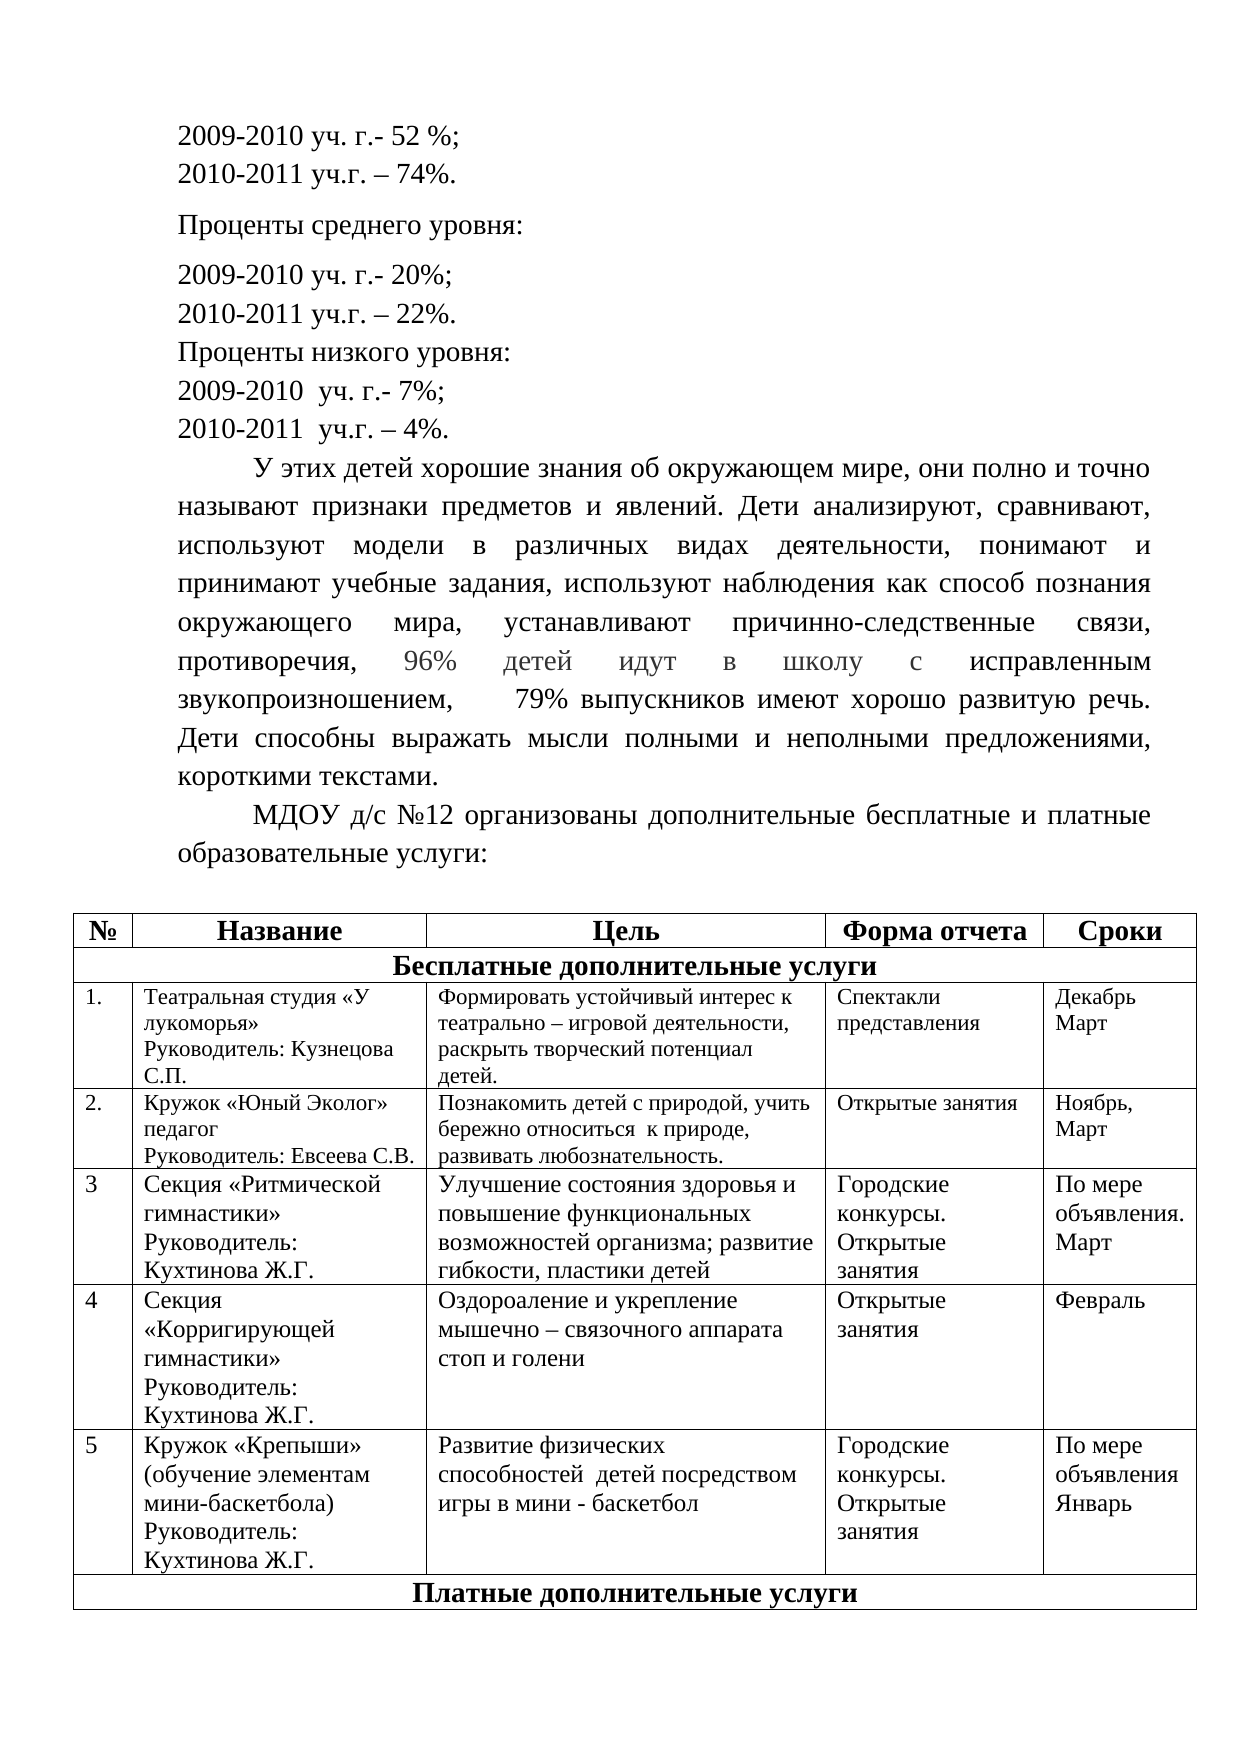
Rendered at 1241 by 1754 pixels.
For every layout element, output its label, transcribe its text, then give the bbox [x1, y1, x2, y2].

table_cell Открытые занятия [826, 1285, 1043, 1429]
table_cell Платные дополнительные услуги [74, 1575, 1196, 1608]
table_cell По мере объявления. Март [1044, 1169, 1196, 1284]
text 2010-2011 уч.г. – 74%. [177, 157, 1152, 190]
table_cell Познакомить детей с природой, учить бережно относиться к природе, развивать любознательность. [427, 1089, 825, 1168]
table_cell Театральная студия «У лукоморья» Руководитель: Кузнецова С.П. [133, 983, 426, 1088]
table_cell Ноябрь, Март [1044, 1089, 1196, 1168]
text МДОУ д/с №12 организованы дополнительные бесплатные и платные образовательные услуги: [177, 797, 1152, 869]
table_header Сроки [1044, 914, 1196, 947]
table_cell Развитие физических способностей детей посредством игры в мини - баскетбол [427, 1430, 825, 1574]
table_cell По мере объявления Январь [1044, 1430, 1196, 1574]
table_cell 5 [74, 1430, 132, 1574]
text 2009-2010 уч. г.- 52 %; [177, 118, 1152, 152]
table_cell Оздороаление и укрепление мышечно – связочного аппарата стоп и голени [427, 1285, 825, 1429]
text У этих детей хорошие знания об окружающем мире, они полно и точно называют признаки предметов и явлений. Дети анализируют, сравнивают, используют модели в различных видах деятельности, понимают и принимают учебные задания, используют наблюдения как способ познания окружающего мира, устанавливают причинно-следственные связи, противоречия, 96% детей идут в школу с исправленным звукопроизношением, 79% выпускников имеют хорошо развитую речь. Дети способны выражать мысли полными и неполными предложениями, короткими текстами. [177, 450, 1152, 792]
table_cell Спектакли представления [826, 983, 1043, 1088]
table_cell Городские конкурсы. Открытые занятия [826, 1430, 1043, 1574]
table_cell Формировать устойчивый интерес к театрально – игровой деятельности, раскрыть творческий потенциал детей. [427, 983, 825, 1088]
text 2009-2010 уч. г.- 7%; [177, 373, 1152, 406]
table_cell 4 [74, 1285, 132, 1429]
table_cell Кружок «Юный Эколог» педагог Руководитель: Евсеева С.В. [133, 1089, 426, 1168]
table_cell Городские конкурсы. Открытые занятия [826, 1169, 1043, 1284]
table_cell Секция «Корригирующей гимнастики» Руководитель: Кухтинова Ж.Г. [133, 1285, 426, 1429]
table_header Цель [427, 914, 825, 947]
text 2009-2010 уч. г.- 20%; [177, 257, 1152, 291]
table_cell Секция «Ритмической гимнастики» Руководитель: Кухтинова Ж.Г. [133, 1169, 426, 1284]
table_header Название [133, 914, 426, 947]
table_header № [74, 914, 132, 947]
text 2010-2011 уч.г. – 4%. [177, 411, 1152, 445]
table_cell Улучшение состояния здоровья и повышение функциональных возможностей организма; развитие гибкости, пластики детей [427, 1169, 825, 1284]
table_header Форма отчета [826, 914, 1043, 947]
table_cell Открытые занятия [826, 1089, 1043, 1168]
text Проценты низкого уровня: [177, 334, 1152, 368]
table_cell Февраль [1044, 1285, 1196, 1429]
text 2010-2011 уч.г. – 22%. [177, 296, 1152, 329]
table_cell Кружок «Крепыши» (обучение элементам мини-баскетбола) Руководитель: Кухтинова Ж.Г. [133, 1430, 426, 1574]
table_cell Декабрь Март [1044, 983, 1196, 1088]
table_cell Бесплатные дополнительные услуги [74, 948, 1196, 982]
table_cell 1. [74, 983, 132, 1088]
table_cell 3 [74, 1169, 132, 1284]
text Проценты среднего уровня: [177, 207, 1152, 241]
table_cell 2. [74, 1089, 132, 1168]
